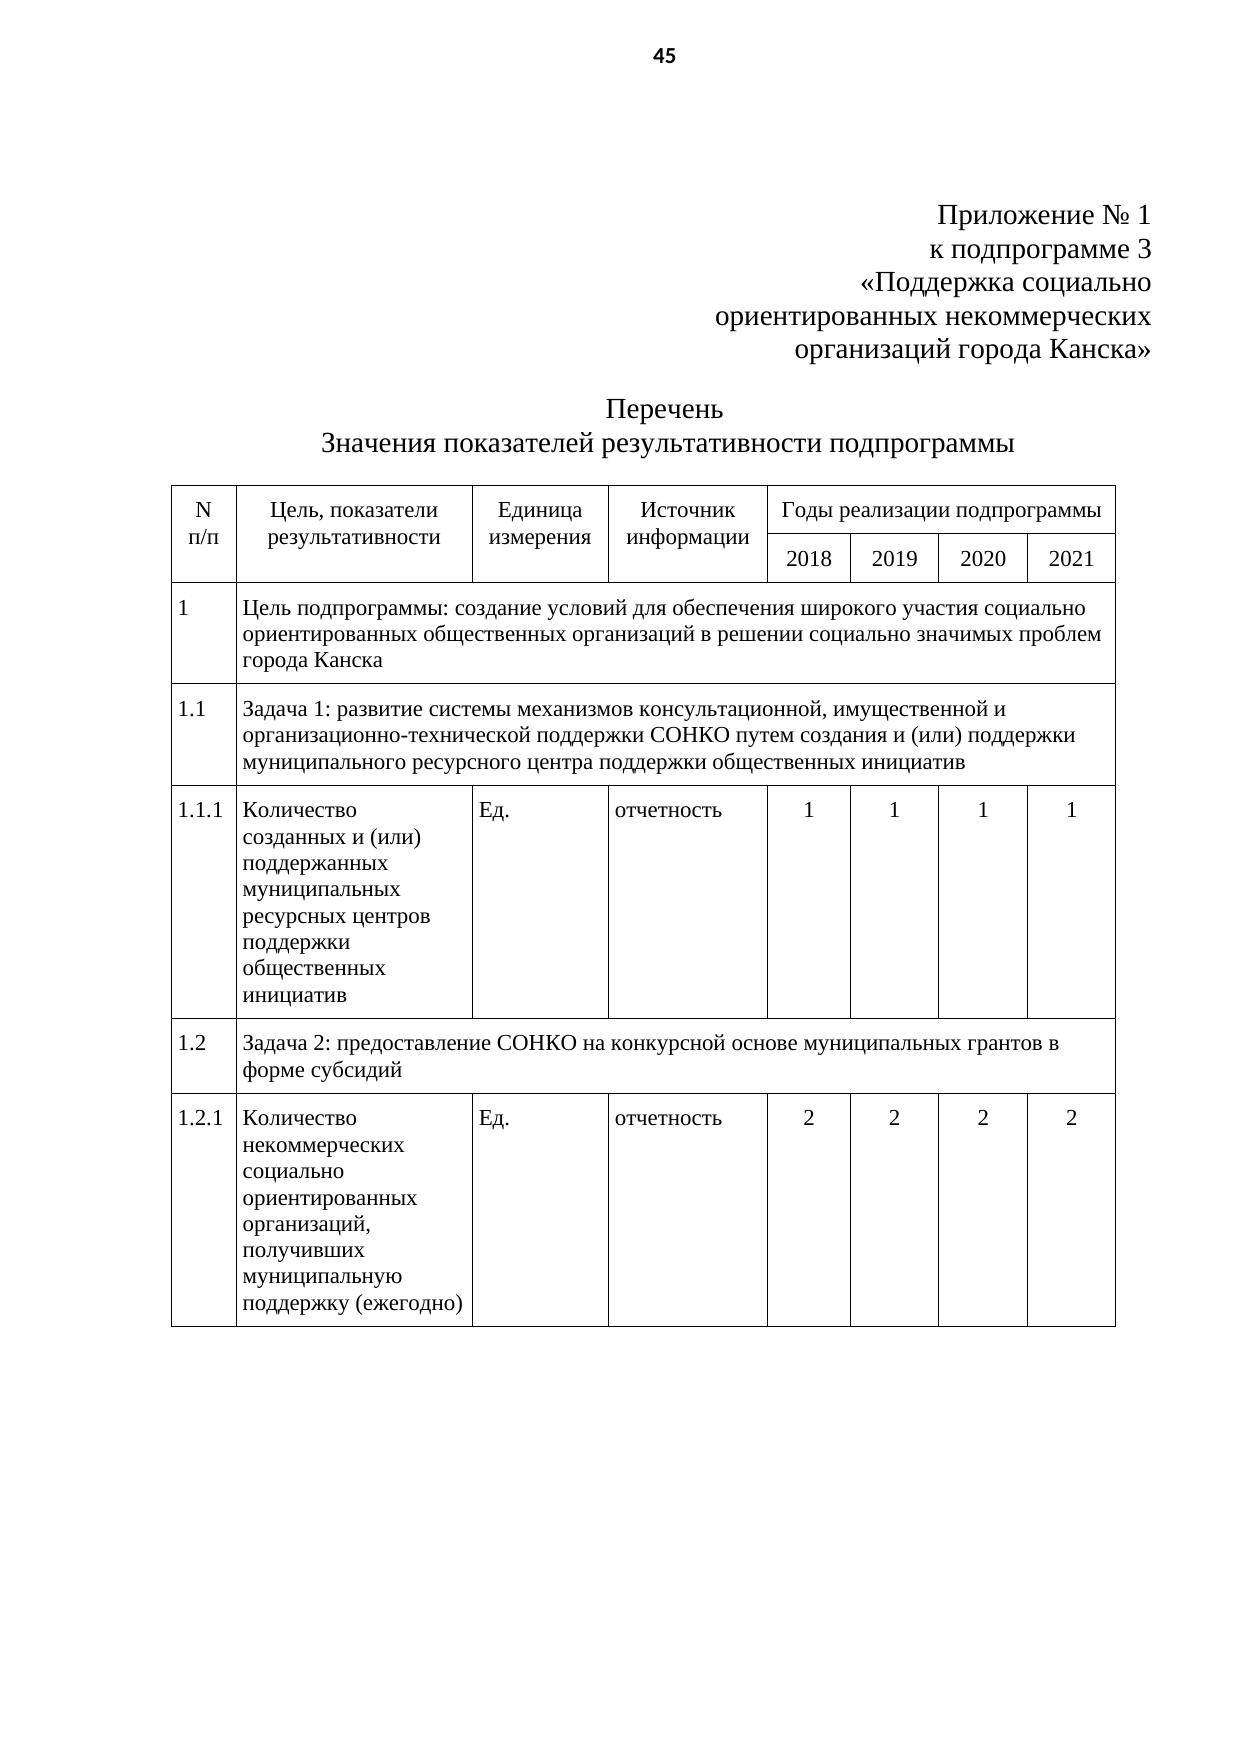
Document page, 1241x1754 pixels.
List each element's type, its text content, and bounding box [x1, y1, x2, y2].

table_cell 1.1.1 [172, 786, 236, 1018]
table_cell 1.1 [172, 684, 236, 785]
table_header Годы реализации подпрограммы [768, 486, 1115, 533]
table_cell 2 [1028, 1094, 1115, 1326]
table_cell Ед. [473, 786, 608, 1018]
table_cell Количество созданных и (или) поддержанных муниципальных ресурсных центров поддержки общественных инициатив [237, 786, 472, 1018]
table_cell 2021 [1028, 534, 1115, 582]
table_cell 2018 [768, 534, 850, 582]
text к подпрограмме 3 [177, 231, 1152, 264]
table_header Источник информации [609, 486, 767, 582]
table_cell 1 [939, 786, 1027, 1018]
table_cell 1 [768, 786, 850, 1018]
table_header N п/п [172, 486, 236, 582]
title Перечень [177, 391, 1152, 425]
table_cell 2 [939, 1094, 1027, 1326]
text «Поддержка социально [177, 264, 1152, 298]
table_cell отчетность [609, 1094, 767, 1326]
table_cell Ед. [473, 1094, 608, 1326]
table_cell Задача 2: предоставление СОНКО на конкурсной основе муниципальных грантов в форме субсидий [237, 1019, 1115, 1093]
table_cell отчетность [609, 786, 767, 1018]
table_cell 1.2.1 [172, 1094, 236, 1326]
text Приложение № 1 [177, 197, 1152, 231]
table_cell 1.2 [172, 1019, 236, 1093]
title Значения показателей результативности подпрограммы [177, 425, 1152, 458]
table_cell 1 [851, 786, 938, 1018]
table_cell 2019 [851, 534, 938, 582]
text организаций города Канска» [177, 331, 1152, 365]
table_header Цель, показатели результативности [237, 486, 472, 582]
table_cell Задача 1: развитие системы механизмов консультационной, имущественной и организационно-технической поддержки СОНКО путем создания и (или) поддержки муниципального ресурсного центра поддержки общественных инициатив [237, 684, 1115, 785]
table_cell Цель подпрограммы: создание условий для обеспечения широкого участия социально ориентированных общественных организаций в решении социально значимых проблем города Канска [237, 583, 1115, 683]
table_cell 1 [1028, 786, 1115, 1018]
text ориентированных некоммерческих [177, 298, 1152, 331]
table_cell 2 [851, 1094, 938, 1326]
table_cell 2020 [939, 534, 1027, 582]
table_header Единица измерения [473, 486, 608, 582]
table_cell 1 [172, 583, 236, 683]
table_cell Количество некоммерческих социально ориентированных организаций, получивших муниципальную поддержку (ежегодно) [237, 1094, 472, 1326]
table_cell 2 [768, 1094, 850, 1326]
